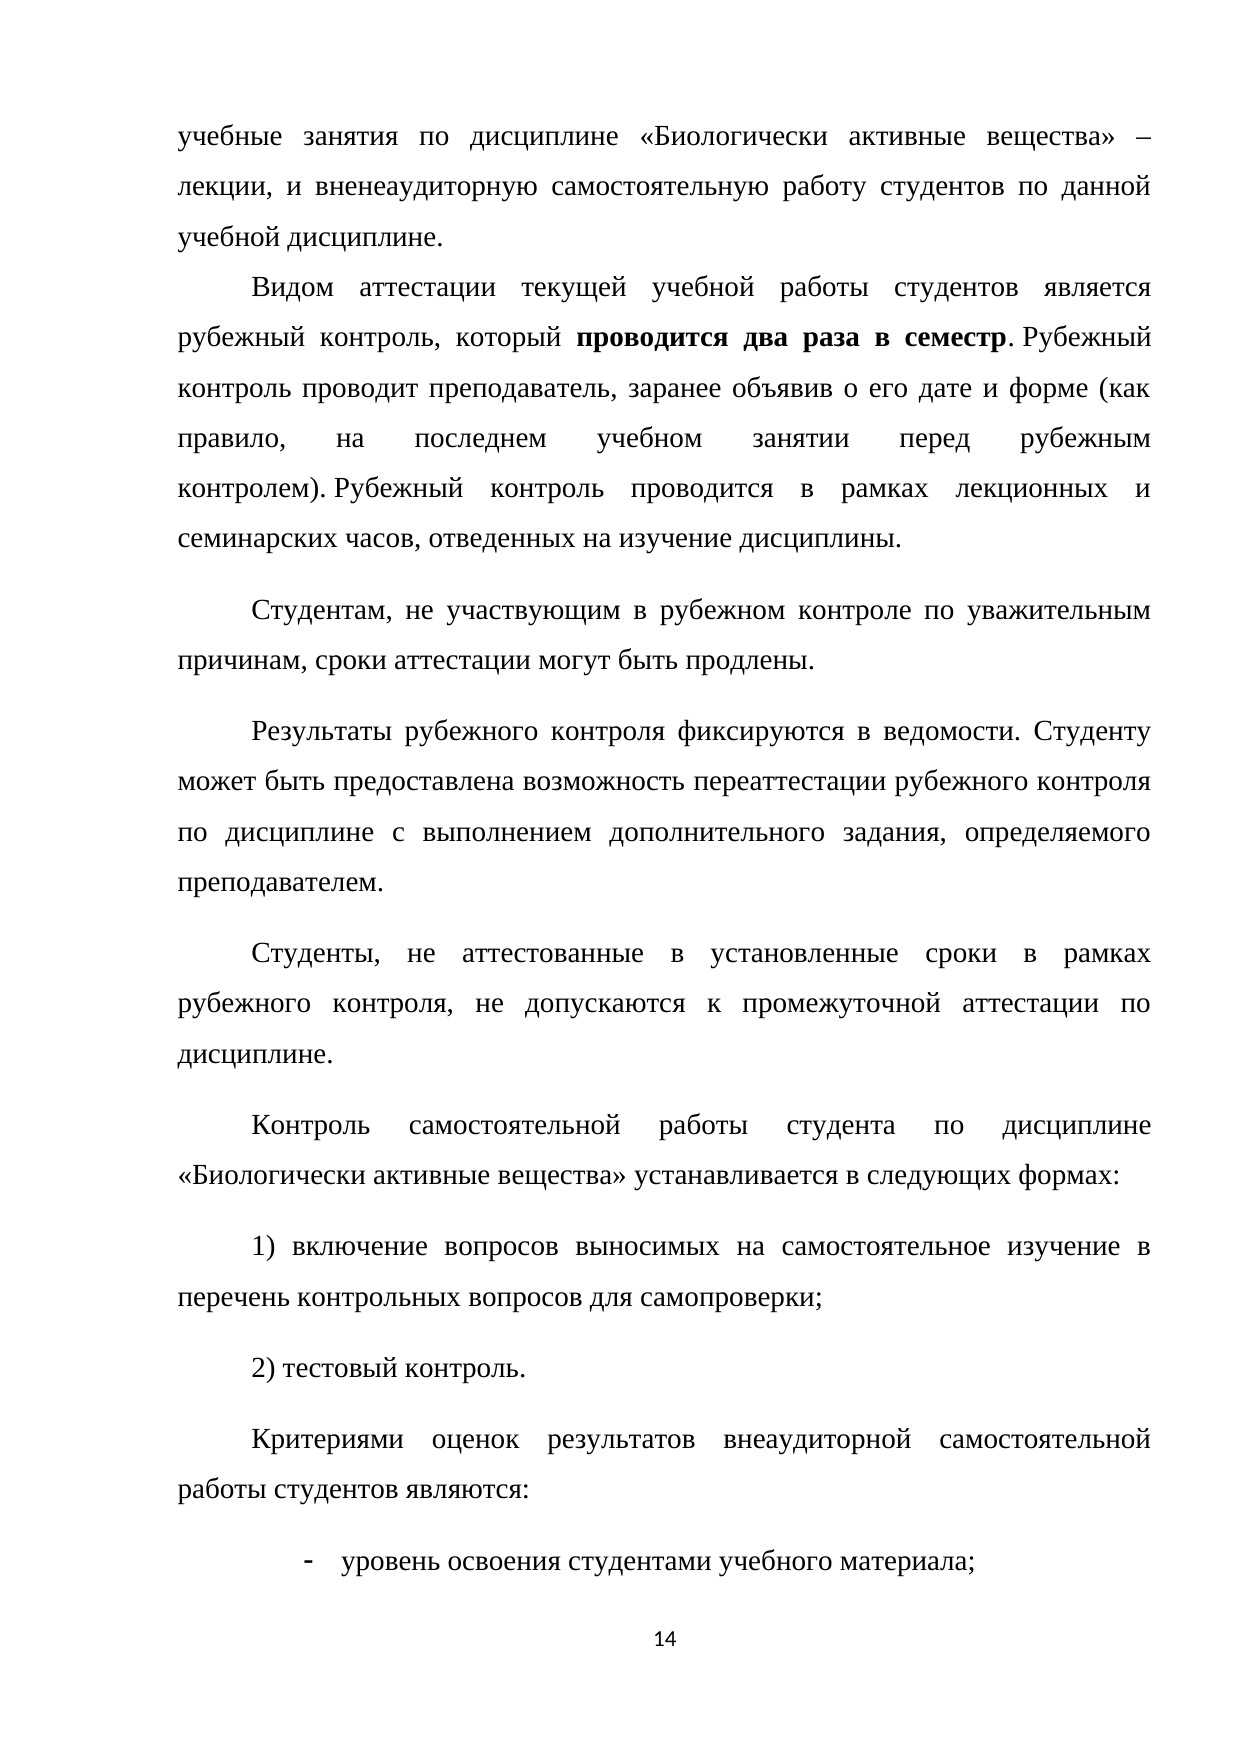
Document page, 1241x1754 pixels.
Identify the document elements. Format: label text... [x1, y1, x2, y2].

text Студенты, не аттестованные в установленные сроки в рамках рубежного контроля, не допускаются к промежуточной аттестации по дисциплине. [177, 935, 1152, 1069]
text Студентам, не участвующим в рубежном контроле по уважительным причинам, сроки аттестации могут быть продлены. [177, 592, 1152, 676]
list уровень освоения студентами учебного материала; [303, 1543, 1152, 1576]
text 1) включение вопросов выносимых на самостоятельное изучение в перечень контрольных вопросов для самопроверки; [177, 1228, 1152, 1312]
text 2) тестовый контроль. [177, 1350, 1152, 1383]
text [177, 118, 1152, 252]
text Результаты рубежного контроля фиксируются в ведомости. Студенту может быть предоставлена возможность переаттестации рубежного контроля по дисциплине с выполнением дополнительного задания, определяемого преподавателем. [177, 713, 1152, 898]
text Контроль самостоятельной работы студента по дисциплине «Биологически активные вещества» устанавливается в следующих формах: [177, 1107, 1152, 1191]
text Критериями оценок результатов внеаудиторной самостоятельной работы студентов являются: [177, 1421, 1152, 1505]
text Видом аттестации текущей учебной работы студентов является рубежный контроль, который проводится два раза в семестр. Рубежный контроль проводит преподаватель, заранее объявив о его дате и форме (как правило, на последнем учебном занятии перед рубежным контролем). Рубежный контроль проводится в рамках лекционных и семинарских часов, отведенных на изучение дисциплины. [177, 269, 1152, 554]
